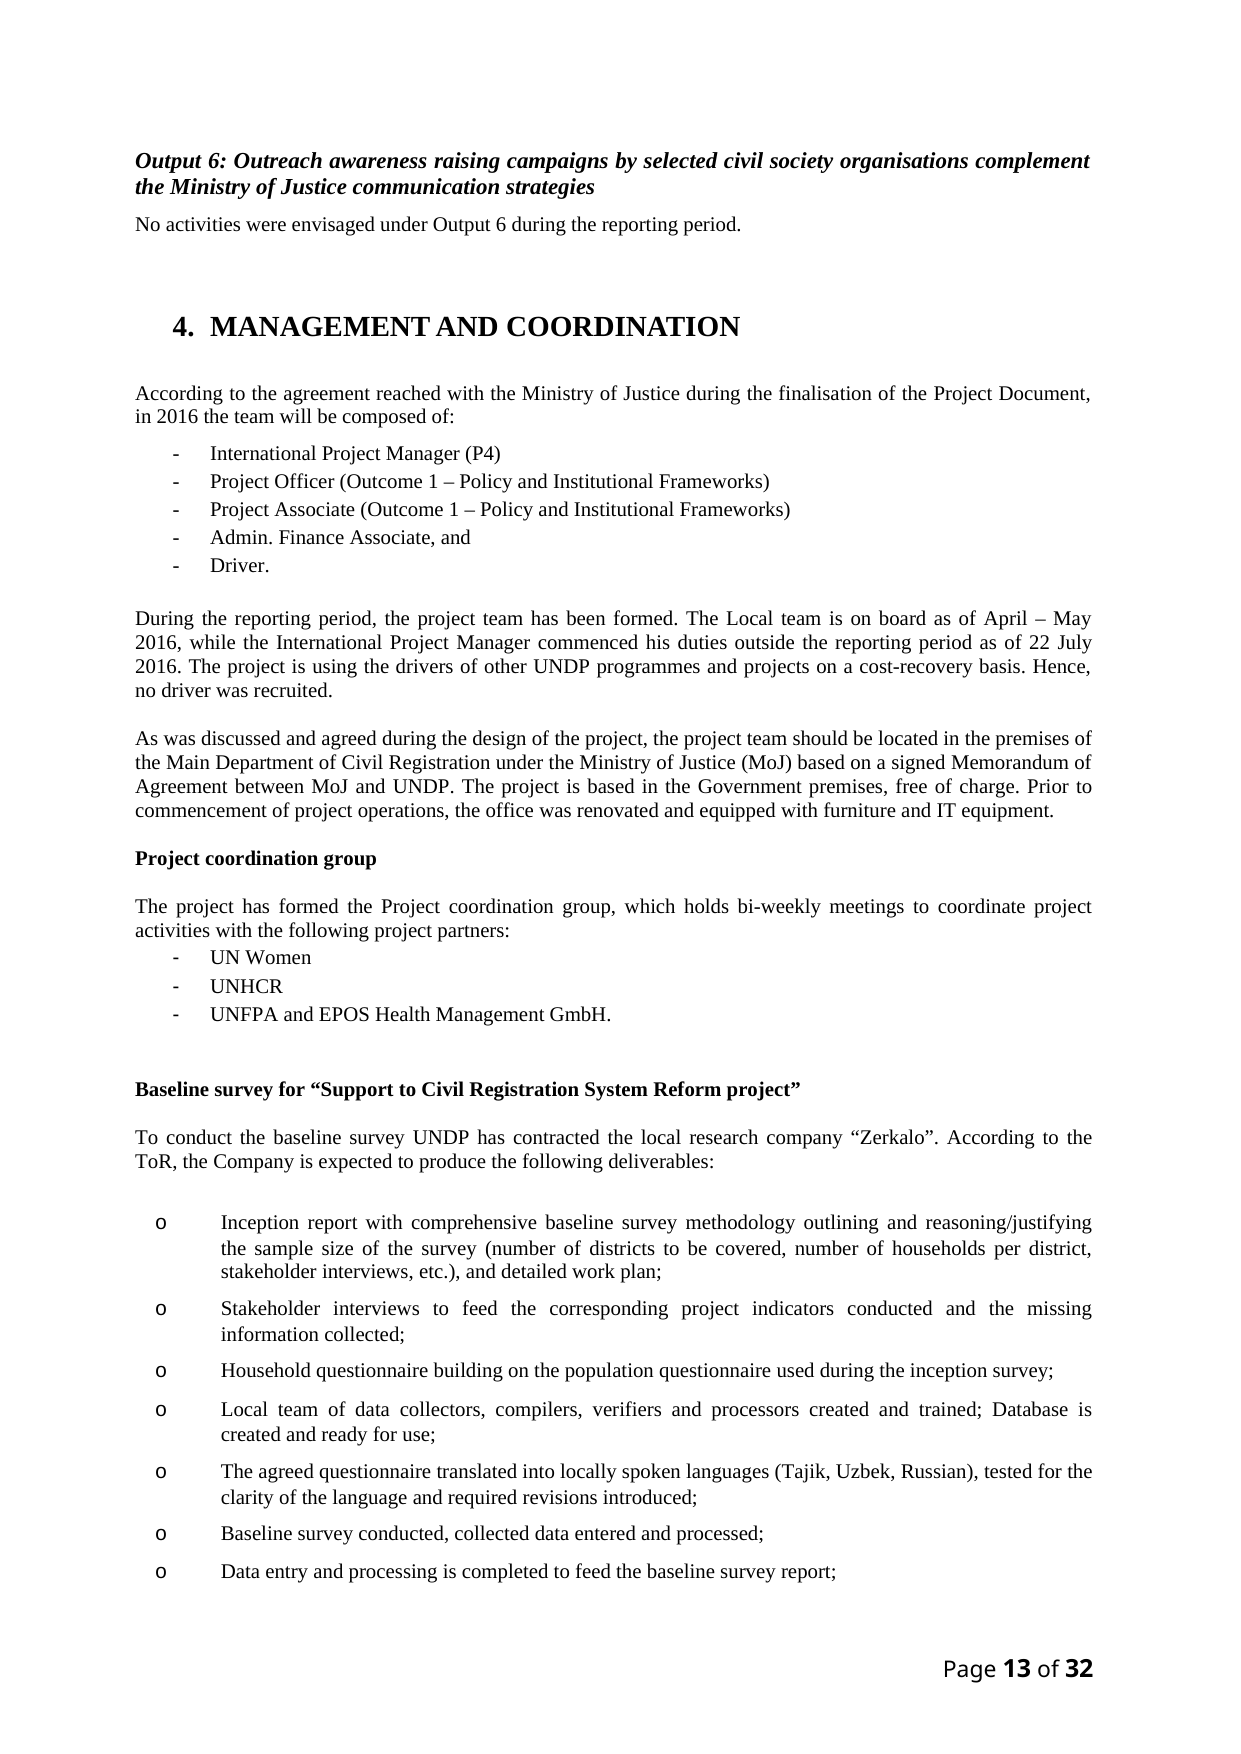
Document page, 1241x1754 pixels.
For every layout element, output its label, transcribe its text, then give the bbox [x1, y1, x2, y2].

list Project Associate (Outcome 1 – Policy and Institutional Frameworks) [172, 493, 1093, 521]
text To conduct the baseline survey UNDP has contracted the local research company “Zerkalo”. According to the ToR, the Company is expected to produce the following deliverables: [135, 1125, 1093, 1173]
list Household questionnaire building on the population questionnaire used during the inception survey; [154, 1358, 1093, 1384]
subtitle MANAGEMENT AND COORDINATION [172, 309, 1093, 343]
list Local team of data collectors, compilers, verifiers and processors created and trained; Database is created and ready for use; [154, 1397, 1093, 1446]
list UN Women [172, 942, 1093, 971]
list Stakeholder interviews to feed the corresponding project indicators conducted and the missing information collected; [154, 1296, 1093, 1346]
list Baseline survey conducted, collected data entered and processed; [154, 1521, 1093, 1547]
text Baseline survey for “Support to Civil Registration System Reform project” [135, 1077, 1093, 1101]
list UNHCR [172, 971, 1093, 999]
list UNFPA and EPOS Health Management GmbH. [172, 999, 1093, 1028]
text According to the agreement reached with the Ministry of Justice during the finalisation of the Project Document, in 2016 the team will be composed of: [135, 380, 1093, 428]
text The project has formed the Project coordination group, which holds bi-weekly meetings to coordinate project activities with the following project partners: [135, 894, 1093, 942]
list Project Officer (Outcome 1 – Policy and Institutional Frameworks) [172, 465, 1093, 493]
list Driver. [172, 549, 1093, 577]
list Data entry and processing is completed to feed the baseline survey report; [154, 1559, 1093, 1585]
list The agreed questionnaire translated into locally spoken languages (Tajik, Uzbek, Russian), tested for the clarity of the language and required revisions introduced; [154, 1459, 1093, 1509]
text Project coordination group [135, 846, 1093, 870]
text No activities were envisaged under Output 6 during the reporting period. [135, 212, 1093, 236]
list Admin. Finance Associate, and [172, 521, 1093, 549]
text Output 6: Outreach awareness raising campaigns by selected civil society organisations complement the Ministry of Justice communication strategies [135, 147, 1093, 200]
list International Project Manager (P4) [172, 437, 1093, 465]
text During the reporting period, the project team has been formed. The Local team is on board as of April – May 2016, while the International Project Manager commenced his duties outside the reporting period as of 22 July 2016. The project is using the drivers of other UNDP programmes and projects on a cost-recovery basis. Hence, no driver was recruited. [135, 606, 1093, 702]
list Inception report with comprehensive baseline survey methodology outlining and reasoning/justifying the sample size of the survey (number of districts to be covered, number of households per district, stakeholder interviews, etc.), and detailed work plan; [154, 1210, 1093, 1283]
text As was discussed and agreed during the design of the project, the project team should be located in the premises of the Main Department of Civil Registration under the Ministry of Justice (MoJ) based on a signed Memorandum of Agreement between MoJ and UNDP. The project is based in the Government premises, free of charge. Prior to commencement of project operations, the office was renovated and equipped with furniture and IT equipment. [135, 726, 1093, 822]
